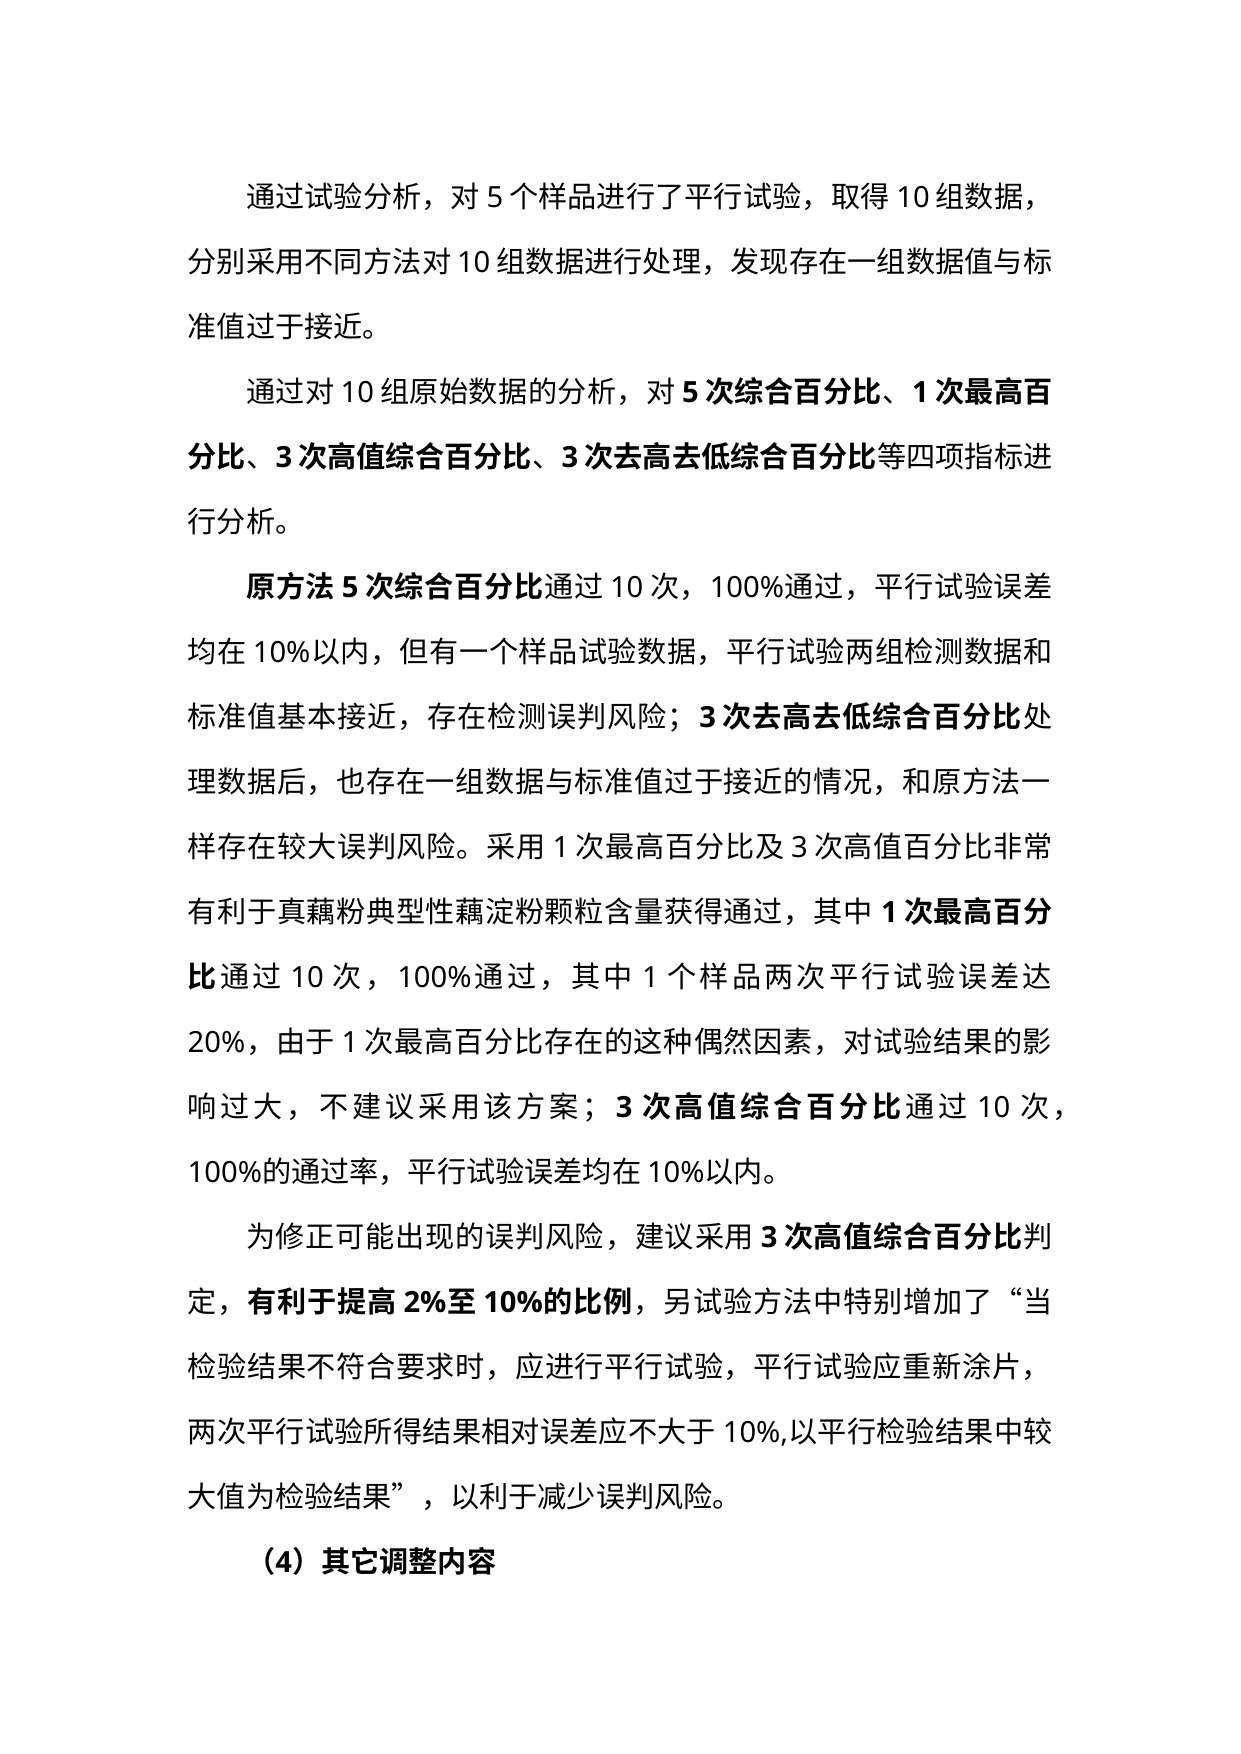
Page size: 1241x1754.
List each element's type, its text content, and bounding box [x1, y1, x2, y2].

text （4）其它调整内容 [187, 1527, 1053, 1592]
text 原方法5次综合百分比通过10次，100%通过，平行试验误差均在10%以内，但有一个样品试验数据，平行试验两组检测数据和标准值基本接近，存在检测误判风险；3次去高去低综合百分比处理数据后，也存在一组数据与标准值过于接近的情况，和原方法一样存在较大误判风险。采用1次最高百分比及3次高值百分比非常有利于真藕粉典型性藕淀粉颗粒含量获得通过，其中1次最高百分比通过10次，100%通过，其中1个样品两次平行试验误差达20%，由于1次最高百分比存在的这种偶然因素，对试验结果的影响过大，不建议采用该方案；3次高值综合百分比通过10次，100%的通过率，平行试验误差均在10%以内。 [187, 552, 1053, 1202]
text 为修正可能出现的误判风险，建议采用3次高值综合百分比判定，有利于提高2%至10%的比例，另试验方法中特别增加了“当检验结果不符合要求时，应进行平行试验，平行试验应重新涂片，两次平行试验所得结果相对误差应不大于10%,以平行检验结果中较大值为检验结果”，以利于减少误判风险。 [187, 1202, 1053, 1527]
text 通过试验分析，对5个样品进行了平行试验，取得10组数据，分别采用不同方法对10组数据进行处理，发现存在一组数据值与标准值过于接近。 [187, 162, 1053, 357]
text 通过对10组原始数据的分析，对5次综合百分比、1次最高百分比、3次高值综合百分比、3次去高去低综合百分比等四项指标进行分析。 [187, 357, 1053, 552]
